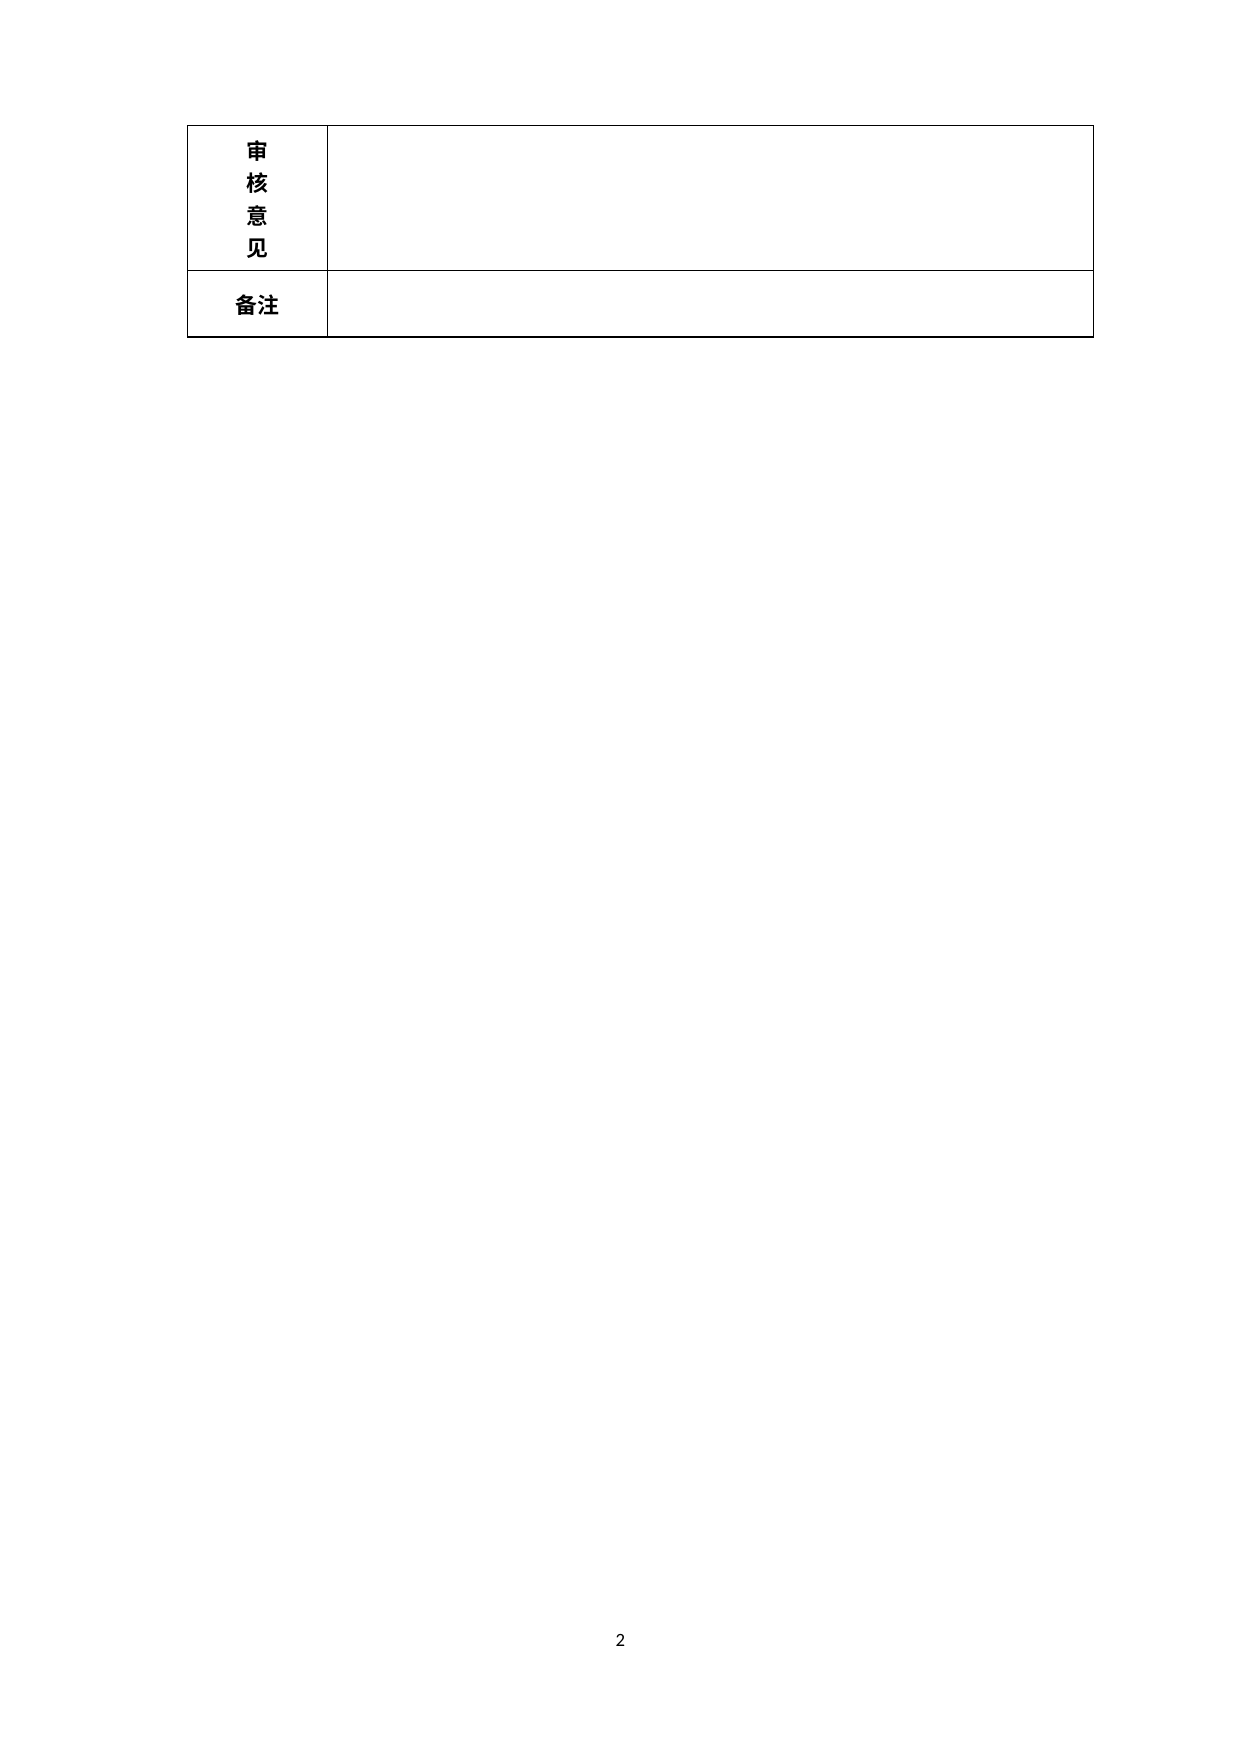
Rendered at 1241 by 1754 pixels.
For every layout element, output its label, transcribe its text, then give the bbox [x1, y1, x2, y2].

table_cell 审 核 意 见 [188, 126, 327, 270]
table_cell [328, 126, 1093, 270]
table_cell 备注 [188, 271, 327, 336]
table_cell [328, 271, 1093, 336]
